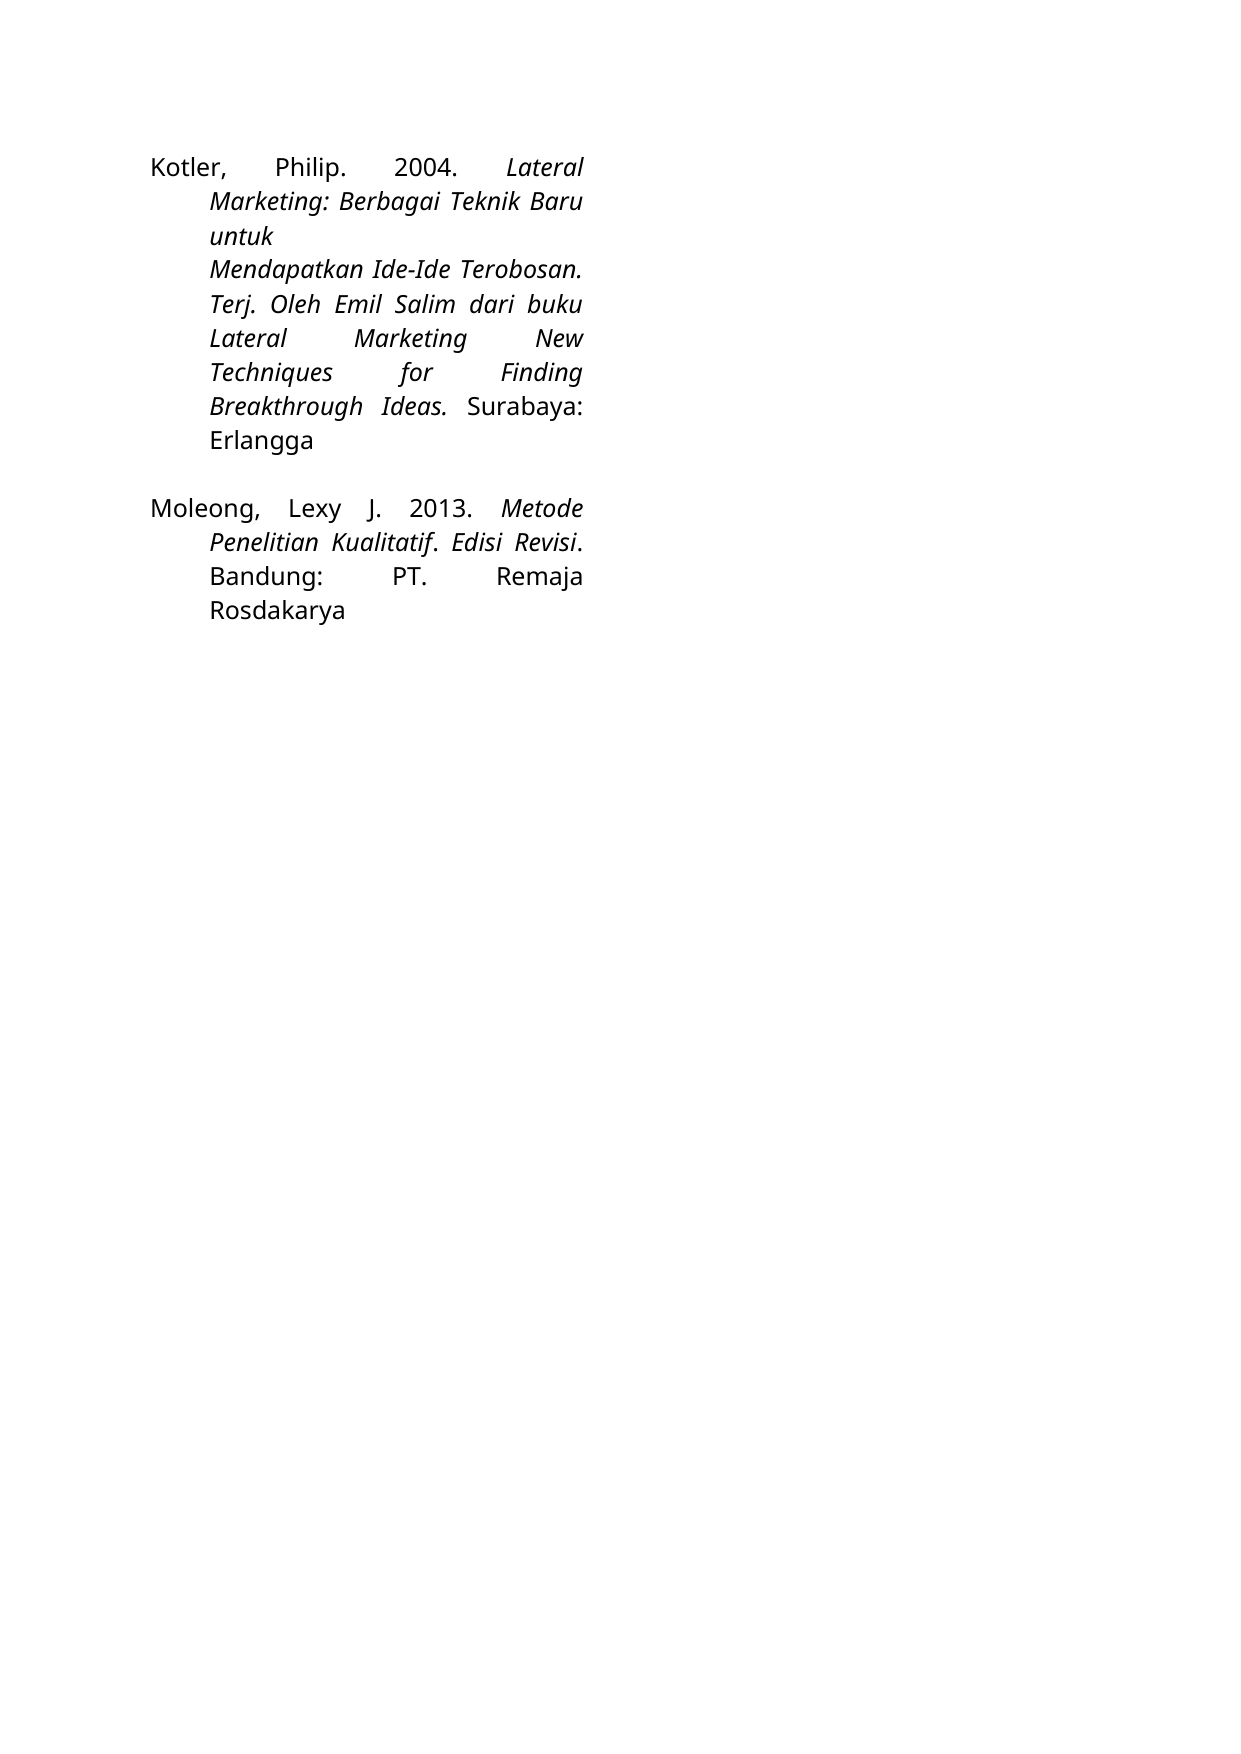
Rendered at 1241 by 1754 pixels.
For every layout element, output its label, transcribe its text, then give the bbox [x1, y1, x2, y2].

text Moleong, Lexy J. 2013. Metode Penelitian Kualitatif. Edisi Revisi. Bandung: PT. Remaja Rosdakarya [150, 491, 583, 627]
text Kotler, Philip. 2004. Lateral Marketing: Berbagai Teknik Baru untuk Mendapatkan Ide-Ide Terobosan. Terj. Oleh Emil Salim dari buku Lateral Marketing New Techniques for Finding Breakthrough Ideas. Surabaya: Erlangga [150, 150, 583, 457]
